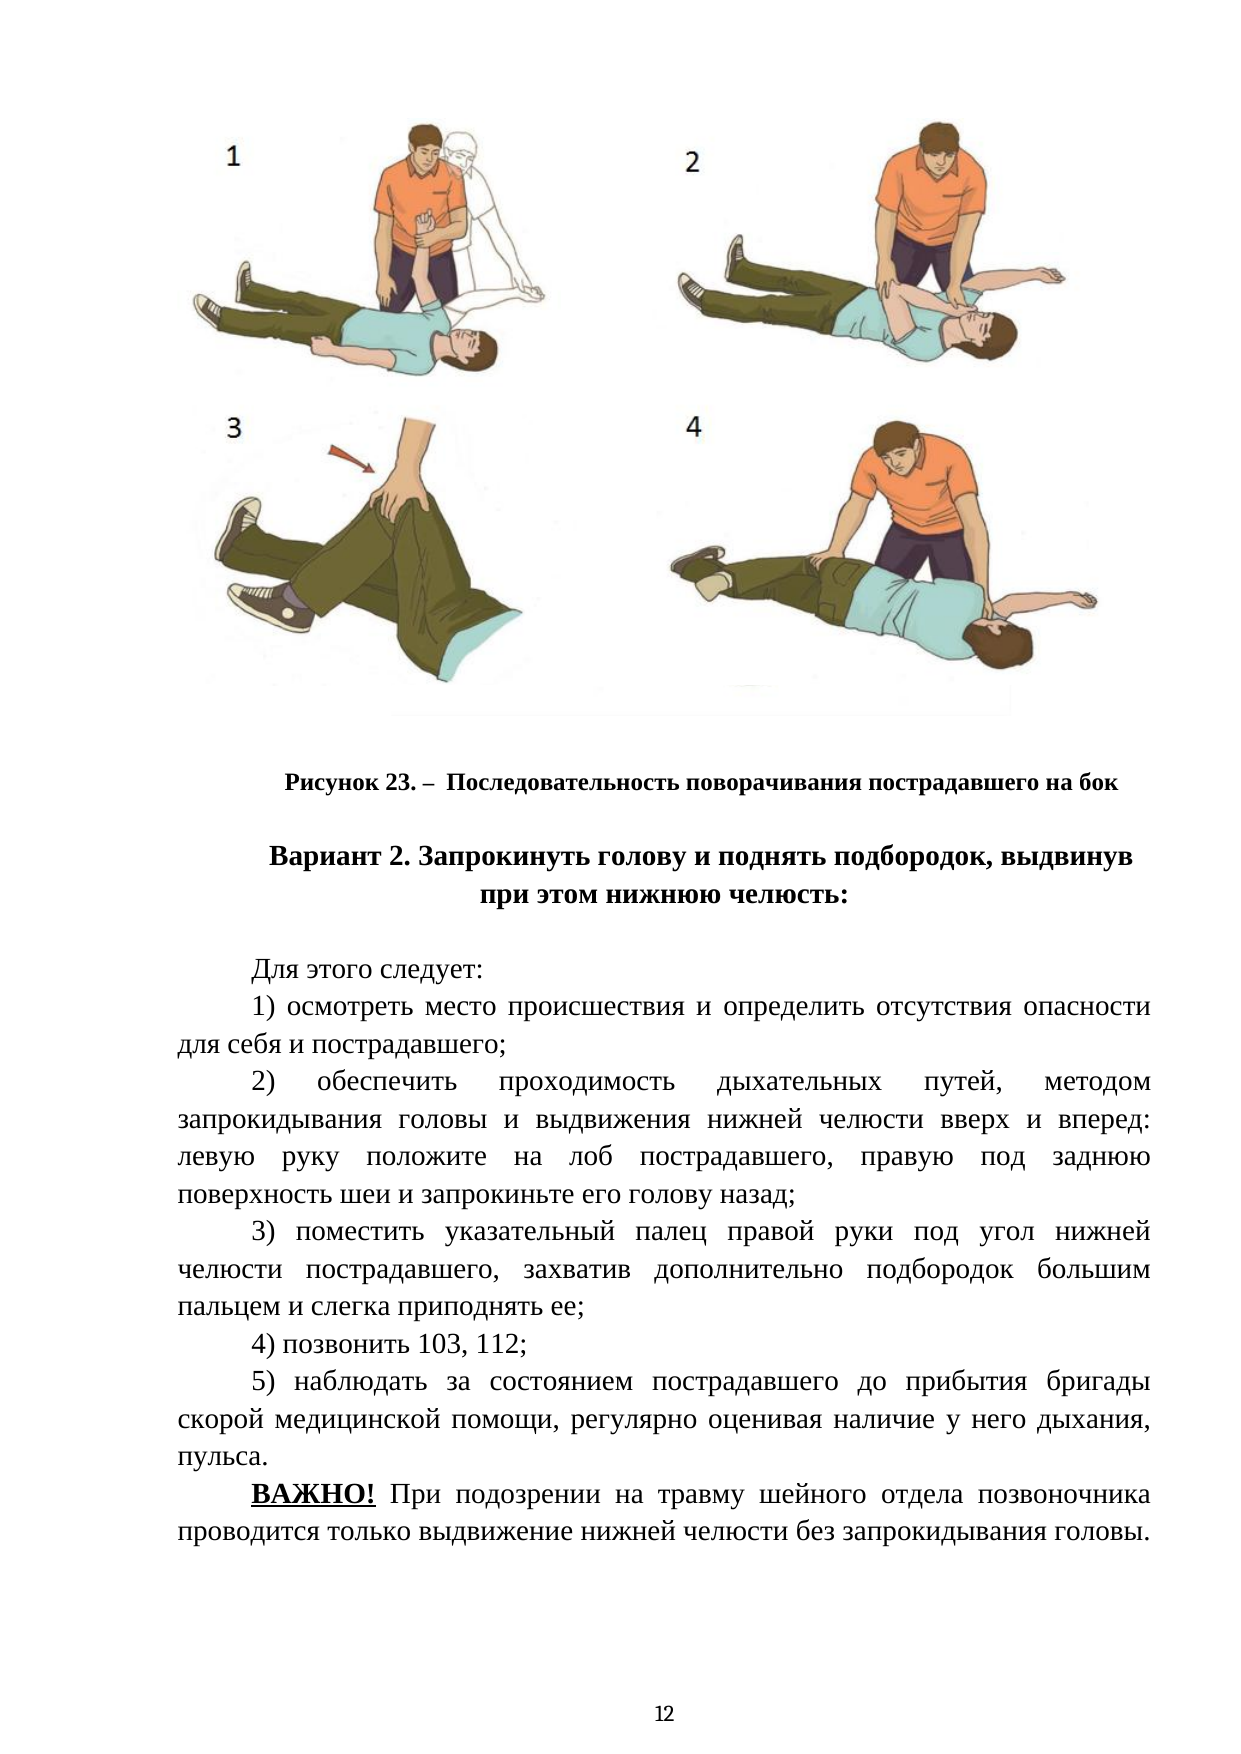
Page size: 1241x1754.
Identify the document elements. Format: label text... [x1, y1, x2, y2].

text Для этого следует: [177, 948, 1152, 986]
text ВАЖНО! При подозрении на травму шейного отдела позвоночника проводится только выдвижение нижней челюсти без запрокидывания головы. [177, 1473, 1152, 1548]
picture [177, 118, 1109, 716]
text 2) обеспечить проходимость дыхательных путей, методом запрокидывания головы и выдвижения нижней челюсти вверх и вперед: левую руку положите на лоб пострадавшего, правую под заднюю поверхность шеи и запрокиньте его голову назад; [177, 1061, 1152, 1211]
text 1) осмотреть место происшествия и определить отсутствия опасности для себя и пострадавшего; [177, 986, 1152, 1061]
text Вариант 2. Запрокинуть голову и поднять подбородок, выдвинув при этом нижнюю челюсть: [177, 836, 1152, 911]
text 3) поместить указательный палец правой руки под угол нижней челюсти пострадавшего, захватив дополнительно подбородок большим пальцем и слегка приподнять ее; [177, 1211, 1152, 1323]
text 4) позвонить 103, 112; [177, 1323, 1152, 1361]
text Рисунок 23. – Последовательность поворачивания пострадавшего на бок [177, 761, 1152, 798]
text 5) наблюдать за состоянием пострадавшего до прибытия бригады скорой медицинской помощи, регулярно оценивая наличие у него дыхания, пульса. [177, 1361, 1152, 1473]
